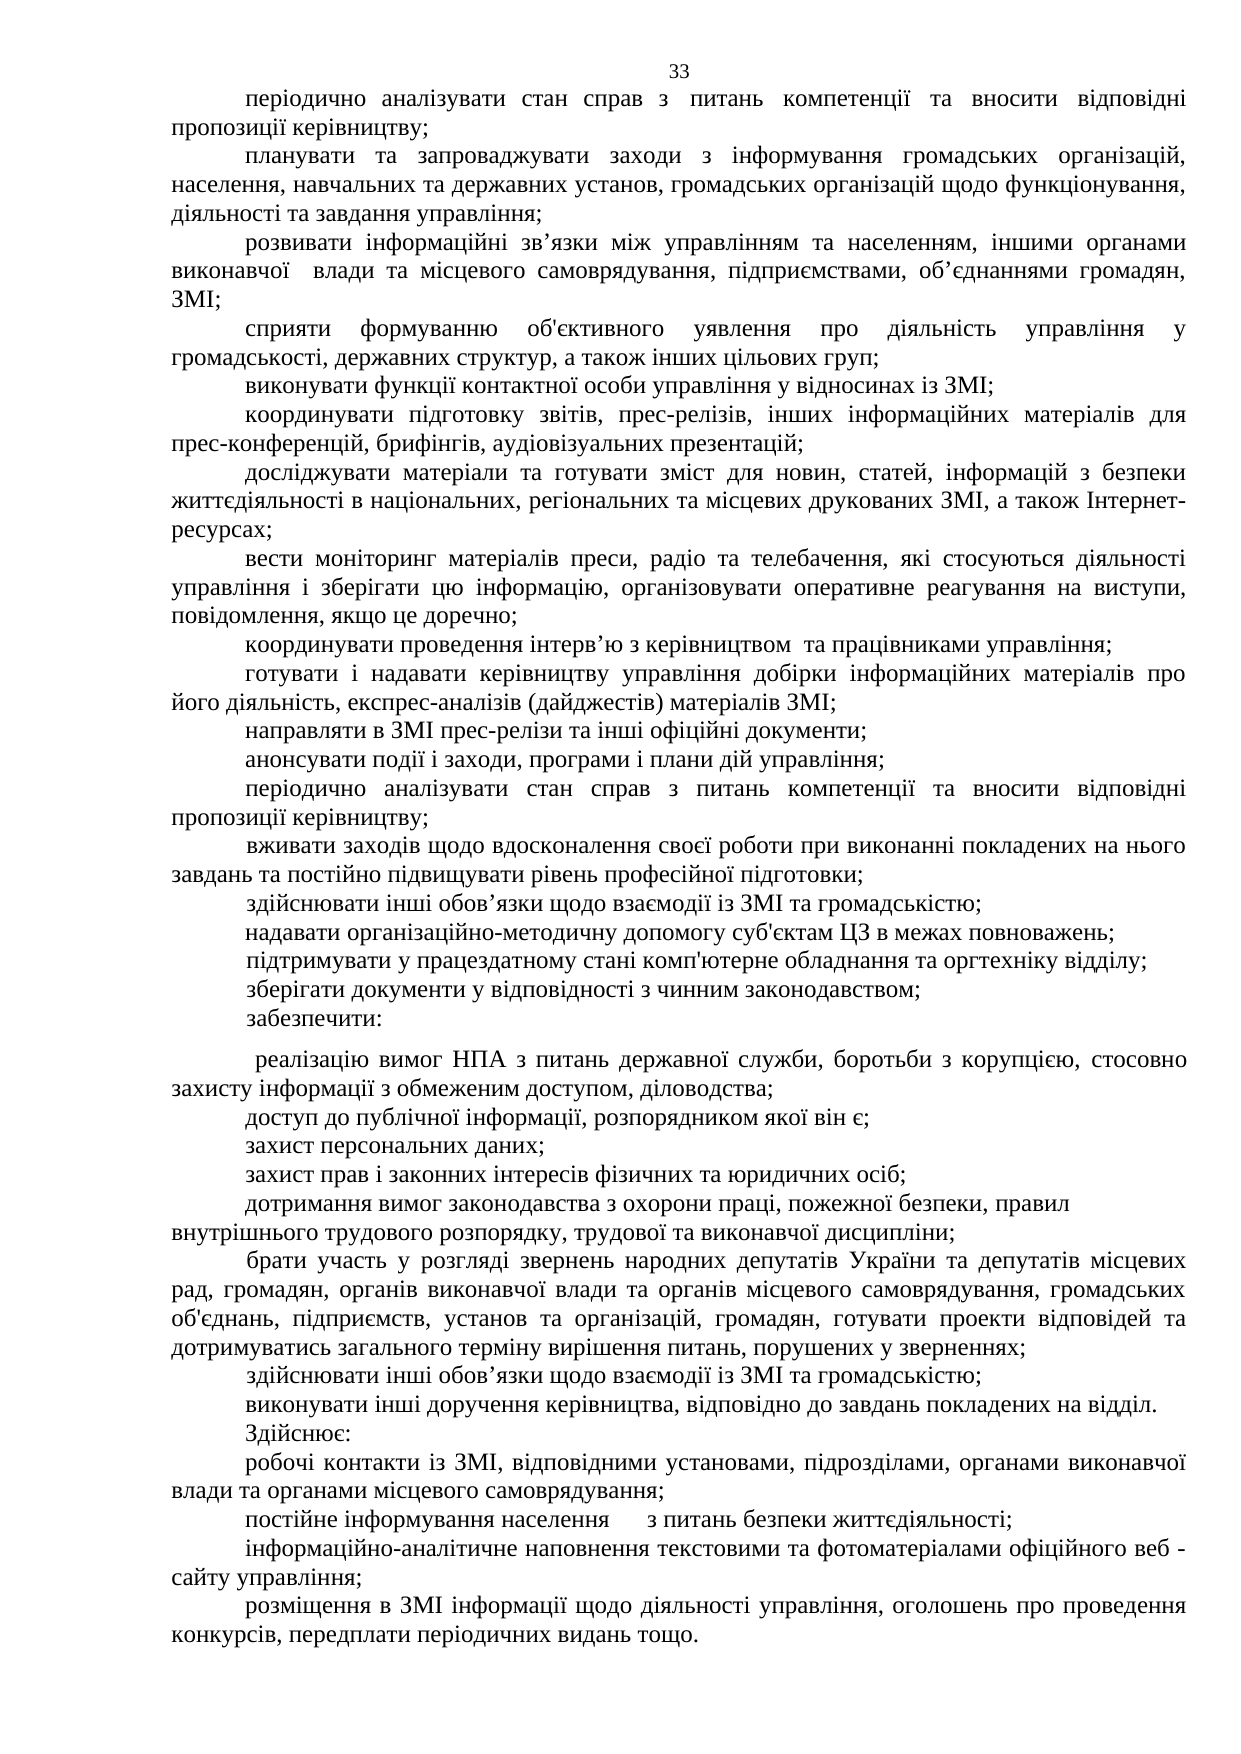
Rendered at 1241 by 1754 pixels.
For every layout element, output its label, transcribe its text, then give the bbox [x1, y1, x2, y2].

text планувати та запроваджувати заходи з інформування громадських організацій, населення, навчальних та державних установ, громадських організацій щодо функціонування, діяльності та завдання управління; [171, 141, 1187, 227]
text доступ до публічної інформації, розпорядником якої він є; [171, 1102, 1187, 1131]
text Здійснює: [171, 1418, 1187, 1447]
text зберігати документи у відповідності з чинним законодавством; [171, 974, 1187, 1003]
text готувати і надавати керівництву управління добірки інформаційних матеріалів про його діяльність, експрес-аналізів (дайджестів) матеріалів ЗМІ; [171, 658, 1187, 716]
text розміщення в ЗМІ інформації щодо діяльності управління, оголошень про проведення конкурсів, передплати періодичних видань тощо. [171, 1591, 1187, 1648]
text виконувати інші доручення керівництва, відповідно до завдань покладених на відділ. [171, 1389, 1187, 1418]
text робочі контакти із ЗМІ, відповідними установами, підрозділами, органами виконавчої влади та органами місцевого самоврядування; [171, 1447, 1187, 1504]
text вести моніторинг матеріалів преси, радіо та телебачення, які стосуються діяльності управління і зберігати цю інформацію, організовувати оперативне реагування на виступи, повідомлення, якщо це доречно; [171, 543, 1187, 629]
text інформаційно-аналітичне наповнення текстовими та фотоматеріалами офіційного веб - сайту управління; [171, 1533, 1187, 1591]
text розвивати інформаційні зв’язки між управлінням та населенням, іншими органами виконавчої влади та місцевого самоврядування, підприємствами, об’єднаннями громадян, ЗМІ; [171, 227, 1187, 313]
text реалізацію вимог НПА з питань державної служби, боротьби з корупцією, стосовно захисту інформації з обмеженим доступом, діловодства; [171, 1044, 1187, 1102]
text сприяти формуванню об'єктивного уявлення про діяльність управління у громадськості, державних структур, а також інших цільових груп; [171, 313, 1187, 371]
text анонсувати події і заходи, програми і плани дій управління; [171, 744, 1187, 773]
text захист персональних даних; [171, 1131, 1187, 1159]
text направляти в ЗМІ прес-релізи та інші офіційні документи; [171, 716, 1187, 744]
text забезпечити: [171, 1003, 1187, 1032]
text здійснювати інші обов’язки щодо взаємодії із ЗМІ та громадськістю; [171, 888, 1187, 917]
text надавати організаційно-методичну допомогу суб'єктам ЦЗ в межах повноважень; [171, 917, 1193, 946]
text дотримання вимог законодавства з охорони праці, пожежної безпеки, правил внутрішнього трудового розпорядку, трудової та виконавчої дисципліни; [171, 1188, 1187, 1246]
text виконувати функції контактної особи управління у відносинах із ЗМІ; [171, 371, 1187, 399]
text брати участь у розгляді звернень народних депутатів України та депутатів місцевих рад, громадян, органів виконавчої влади та органів місцевого самоврядування, громадських об'єднань, підприємств, установ та організацій, громадян, готувати проекти відповідей та дотримуватись загального терміну вирішення питань, порушених у зверненнях; [171, 1246, 1187, 1361]
text періодично аналізувати стан справ з питань компетенції та вносити відповідні пропозиції керівництву; [171, 83, 1187, 141]
text захист прав і законних інтересів фізичних та юридичних осіб; [171, 1159, 1187, 1188]
text постійне інформування населення з питань безпеки життєдіяльності; [171, 1504, 1187, 1533]
text координувати підготовку звітів, прес-релізів, інших інформаційних матеріалів для прес-конференцій, брифінгів, аудіовізуальних презентацій; [171, 399, 1187, 457]
text підтримувати у працездатному стані комп'ютерне обладнання та оргтехніку відділу; [171, 946, 1187, 974]
text періодично аналізувати стан справ з питань компетенції та вносити відповідні пропозиції керівництву; [171, 773, 1187, 831]
text здійснювати інші обов’язки щодо взаємодії із ЗМІ та громадськістю; [171, 1361, 1187, 1389]
text досліджувати матеріали та готувати зміст для новин, статей, інформацій з безпеки життєдіяльності в національних, регіональних та місцевих друкованих ЗМІ, а також Інтернет-ресурсах; [171, 457, 1187, 543]
text координувати проведення інтерв’ю з керівництвом та працівниками управління; [171, 629, 1187, 658]
text вживати заходів щодо вдосконалення своєї роботи при виконанні покладених на нього завдань та постійно підвищувати рівень професійної підготовки; [171, 831, 1187, 888]
